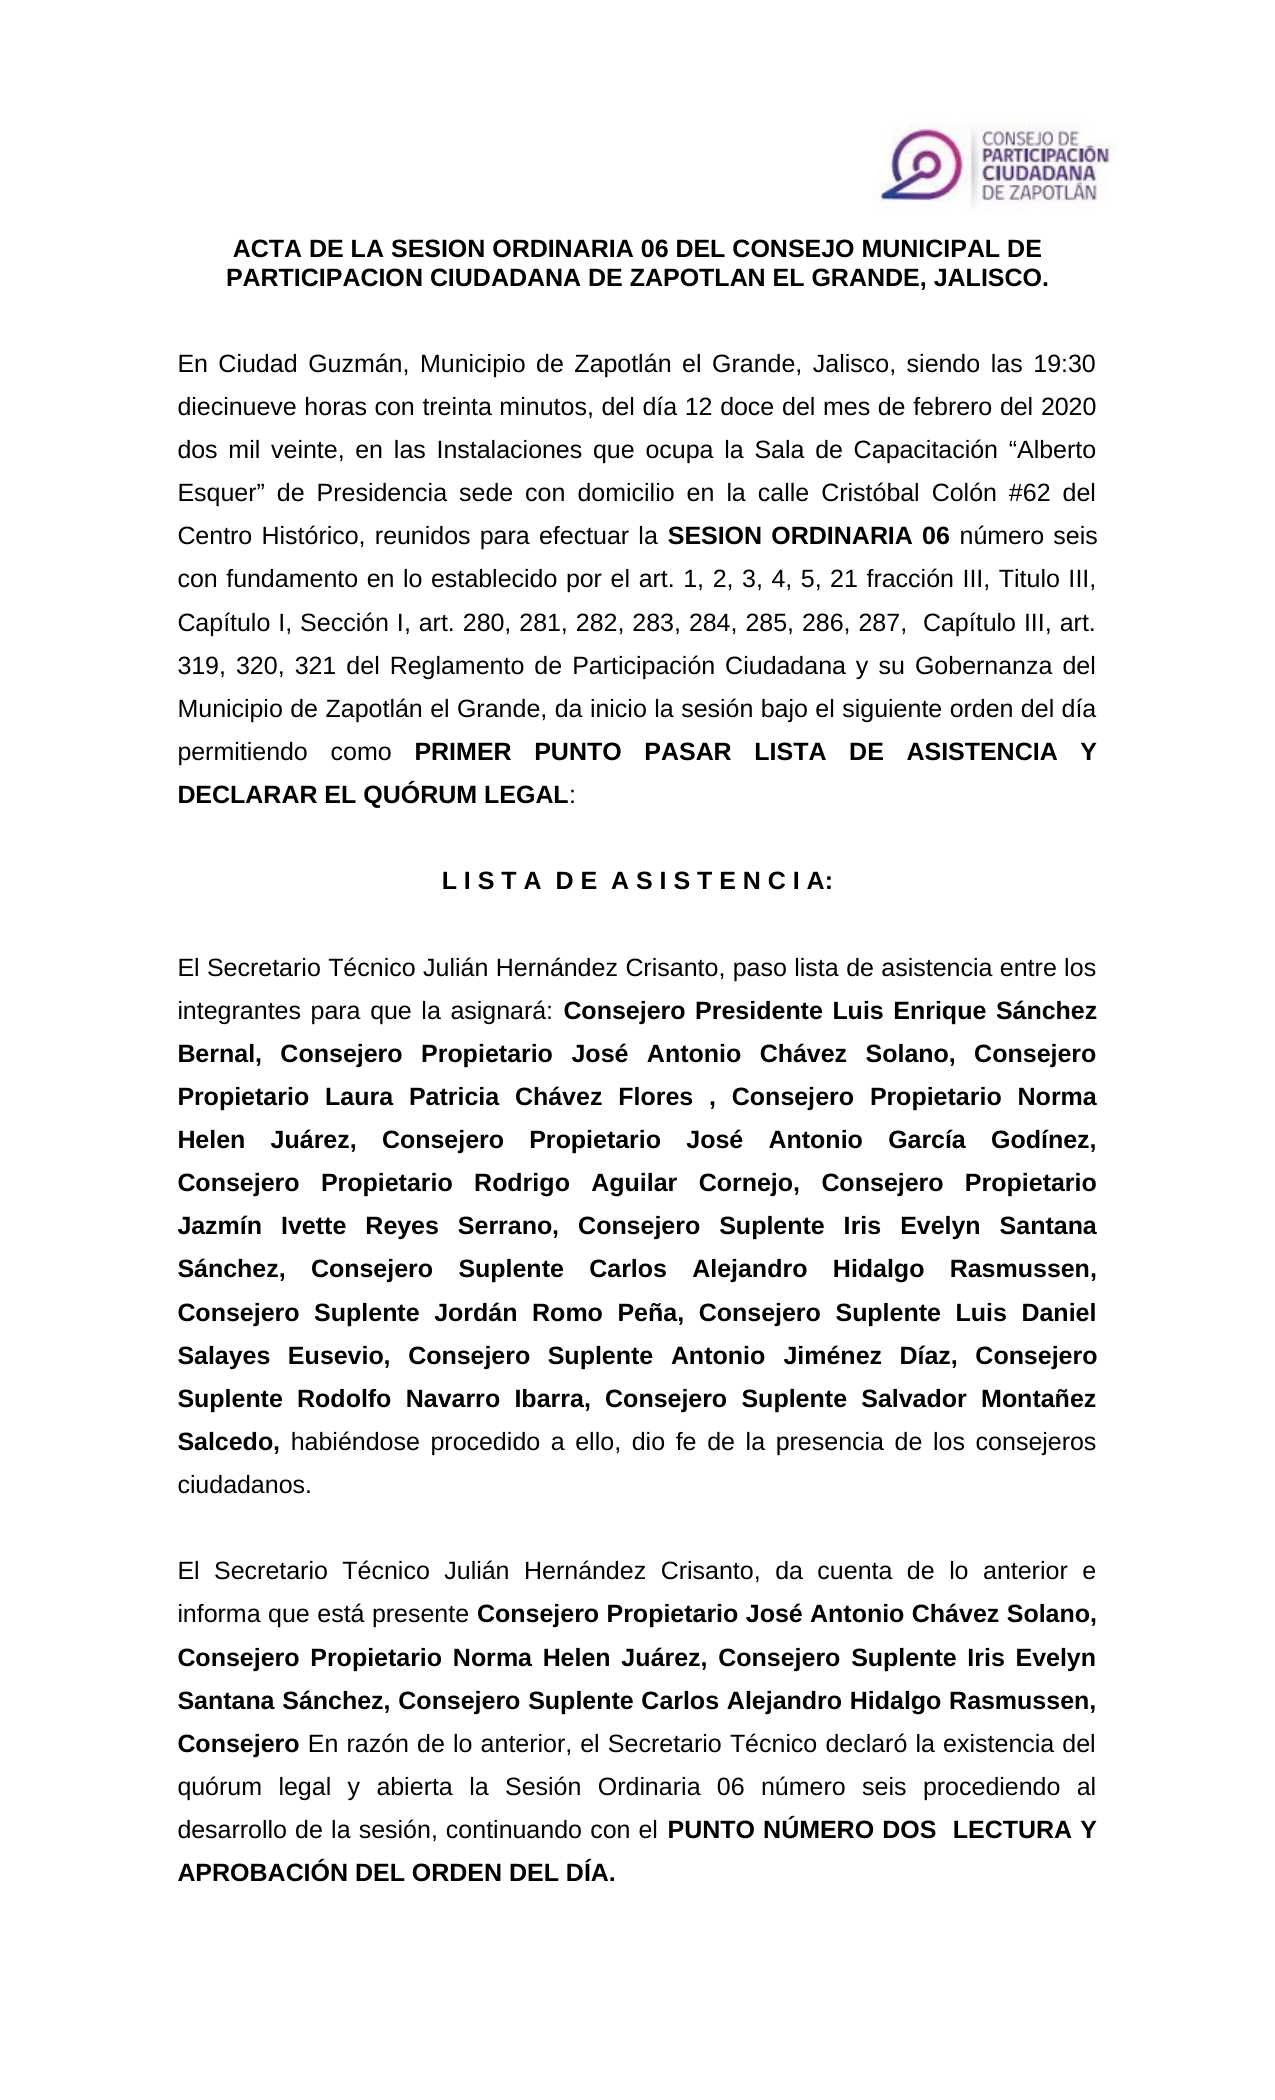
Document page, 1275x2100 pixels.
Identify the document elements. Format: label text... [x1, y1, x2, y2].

picture [872, 106, 1117, 218]
text En Ciudad Guzmán, Municipio de Zapotlán el Grande, Jalisco, siendo las 19:30 diecinueve horas con treinta minutos, del día 12 doce del mes de febrero del 2020 dos mil veinte, en las Instalaciones que ocupa la Sala de Capacitación “Alberto Esquer” de Presidencia sede con domicilio en la calle Cristóbal Colón #62 del Centro Histórico, reunidos para efectuar la SESION ORDINARIA 06 número seis con fundamento en lo establecido por el art. 1, 2, 3, 4, 5, 21 fracción III, Titulo III, Capítulo I, Sección I, art. 280, 281, 282, 283, 284, 285, 286, 287, Capítulo III, art. 319, 320, 321 del Reglamento de Participación Ciudadana y su Gobernanza del Municipio de Zapotlán el Grande, da inicio la sesión bajo el siguiente orden del día permitiendo como PRIMER PUNTO PASAR LISTA DE ASISTENCIA Y DECLARAR EL QUÓRUM LEGAL: [177, 349, 1098, 809]
text El Secretario Técnico Julián Hernández Crisanto, paso lista de asistencia entre los integrantes para que la asignará: Consejero Presidente Luis Enrique Sánchez Bernal, Consejero Propietario José Antonio Chávez Solano, Consejero Propietario Laura Patricia Chávez Flores , Consejero Propietario Norma Helen Juárez, Consejero Propietario José Antonio García Godínez, Consejero Propietario Rodrigo Aguilar Cornejo, Consejero Propietario Jazmín Ivette Reyes Serrano, Consejero Suplente Iris Evelyn Santana Sánchez, Consejero Suplente Carlos Alejandro Hidalgo Rasmussen, Consejero Suplente Jordán Romo Peña, Consejero Suplente Luis Daniel Salayes Eusevio, Consejero Suplente Antonio Jiménez Díaz, Consejero Suplente Rodolfo Navarro Ibarra, Consejero Suplente Salvador Montañez Salcedo, habiéndose procedido a ello, dio fe de la presencia de los consejeros ciudadanos. [177, 953, 1098, 1499]
text El Secretario Técnico Julián Hernández Crisanto, da cuenta de lo anterior e informa que está presente Consejero Propietario José Antonio Chávez Solano, Consejero Propietario Norma Helen Juárez, Consejero Suplente Iris Evelyn Santana Sánchez, Consejero Suplente Carlos Alejandro Hidalgo Rasmussen, Consejero En razón de lo anterior, el Secretario Técnico declaró la existencia del quórum legal y abierta la Sesión Ordinaria 06 número seis procediendo al desarrollo de la sesión, continuando con el PUNTO NÚMERO DOS LECTURA Y APROBACIÓN DEL ORDEN DEL DÍA. [177, 1556, 1098, 1887]
text ACTA DE LA SESION ORDINARIA 06 DEL CONSEJO MUNICIPAL DE PARTICIPACION CIUDADANA DE ZAPOTLAN EL GRANDE, JALISCO. [177, 234, 1098, 291]
text L I S T A D E A S I S T E N C I A: [177, 866, 1098, 895]
